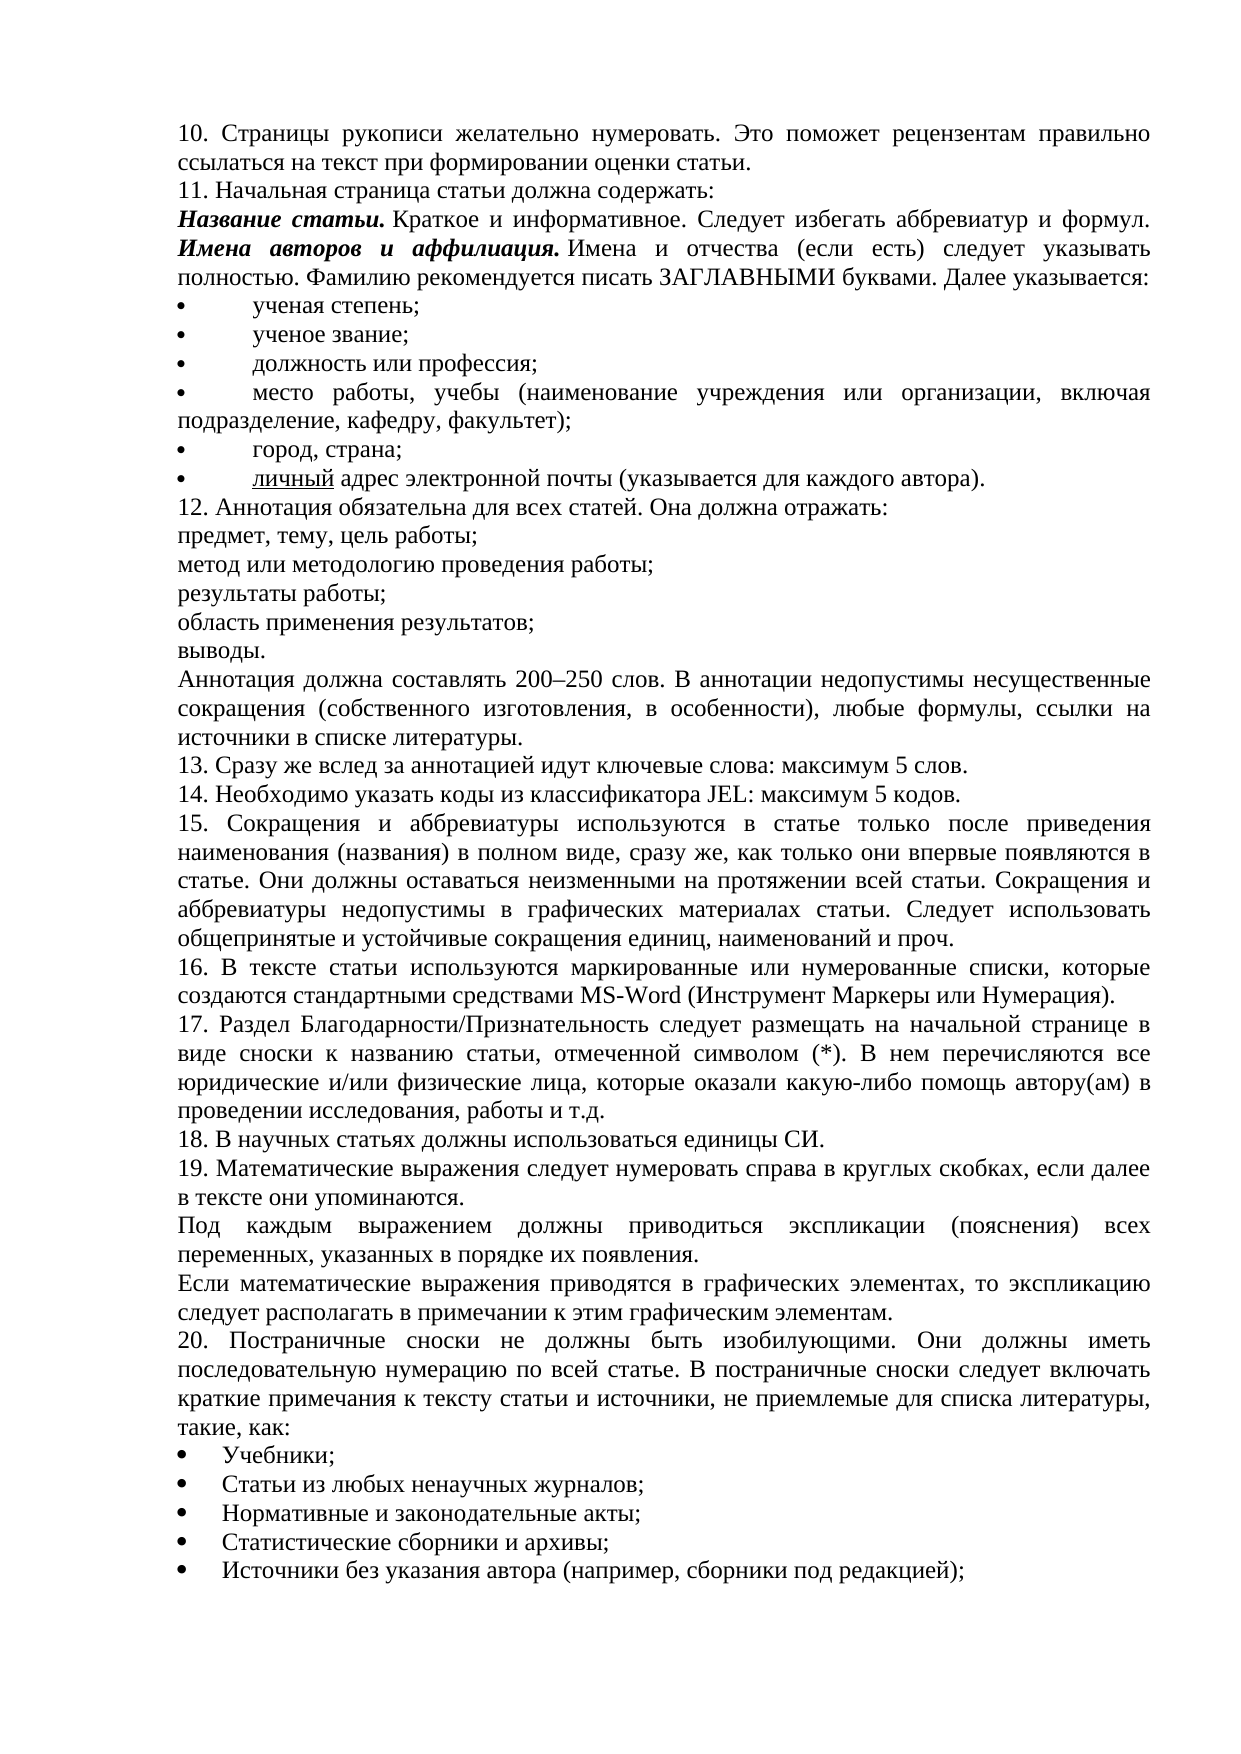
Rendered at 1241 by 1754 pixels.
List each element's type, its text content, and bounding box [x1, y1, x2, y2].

text метод или методологию проведения работы; [177, 549, 1152, 578]
text 10. Страницы рукописи желательно нумеровать. Это поможет рецензентам правильно ссылаться на текст при формировании оценки статьи. [177, 118, 1152, 176]
list Нормативные и законодательные акты; [177, 1498, 1152, 1527]
list ученое звание; [177, 319, 1152, 348]
text 18. В научных статьях должны использоваться единицы СИ. [177, 1124, 1152, 1153]
text 11. Начальная страница статьи должна содержать: [177, 176, 1152, 204]
text Если математические выражения приводятся в графических элементах, то экспликацию следует располагать в примечании к этим графическим элементам. [177, 1268, 1152, 1326]
text Аннотация должна составлять 200–250 слов. В аннотации недопустимы несущественные сокращения (собственного изготовления, в особенности), любые формулы, ссылки на источники в списке литературы. [177, 664, 1152, 751]
list Статистические сборники и архивы; [177, 1527, 1152, 1556]
text 20. Постраничные сноски не должны быть изобилующими. Они должны иметь последовательную нумерацию по всей статье. В постраничные сноски следует включать краткие примечания к тексту статьи и источники, не приемлемые для списка литературы, такие, как: [177, 1326, 1152, 1441]
text Под каждым выражением должны приводиться экспликации (пояснения) всех переменных, указанных в порядке их появления. [177, 1211, 1152, 1268]
text результаты работы; [177, 578, 1152, 607]
list личный адрес электронной почты (указывается для каждого автора). [177, 463, 1152, 492]
text 15. Сокращения и аббревиатуры используются в статье только после приведения наименования (названия) в полном виде, сразу же, как только они впервые появляются в статье. Они должны оставаться неизменными на протяжении всей статьи. Сокращения и аббревиатуры недопустимы в графических материалах статьи. Следует использовать общепринятые и устойчивые сокращения единиц, наименований и проч. [177, 808, 1152, 952]
text 14. Необходимо указать коды из классификатора JEL: максимум 5 кодов. [177, 779, 1152, 808]
text 17. Раздел Благодарности/Признательность следует размещать на начальной странице в виде сноски к названию статьи, отмеченной символом (*). В нем перечисляются все юридические и/или физические лица, которые оказали какую-либо помощь автору(ам) в проведении исследования, работы и т.д. [177, 1009, 1152, 1124]
text 19. Математические выражения следует нумеровать справа в круглых скобках, если далее в тексте они упоминаются. [177, 1153, 1152, 1211]
list должность или профессия; [177, 348, 1152, 377]
text выводы. [177, 636, 1152, 664]
list Учебники; [177, 1441, 1152, 1469]
text 13. Сразу же вслед за аннотацией идут ключевые слова: максимум 5 слов. [177, 751, 1152, 779]
text 12. Аннотация обязательна для всех статей. Она должна отражать: [177, 492, 1152, 521]
text область применения результатов; [177, 607, 1152, 636]
list ученая степень; [177, 291, 1152, 319]
list город, страна; [177, 434, 1152, 463]
list место работы, учебы (наименование учреждения или организации, включая подразделение, кафедру, факультет); [177, 377, 1152, 434]
text предмет, тему, цель работы; [177, 521, 1152, 549]
list Источники без указания автора (например, сборники под редакцией); [177, 1556, 1152, 1584]
text Название статьи. Краткое и информативное. Следует избегать аббревиатур и формул. Имена авторов и аффилиация. Имена и отчества (если есть) следует указывать полностью. Фамилию рекомендуется писать ЗАГЛАВНЫМИ буквами. Далее указывается: [177, 204, 1152, 291]
text 16. В тексте статьи используются маркированные или нумерованные списки, которые создаются стандартными средствами MS-Word (Инструмент Маркеры или Нумерация). [177, 952, 1152, 1009]
list Статьи из любых ненаучных журналов; [177, 1469, 1152, 1498]
